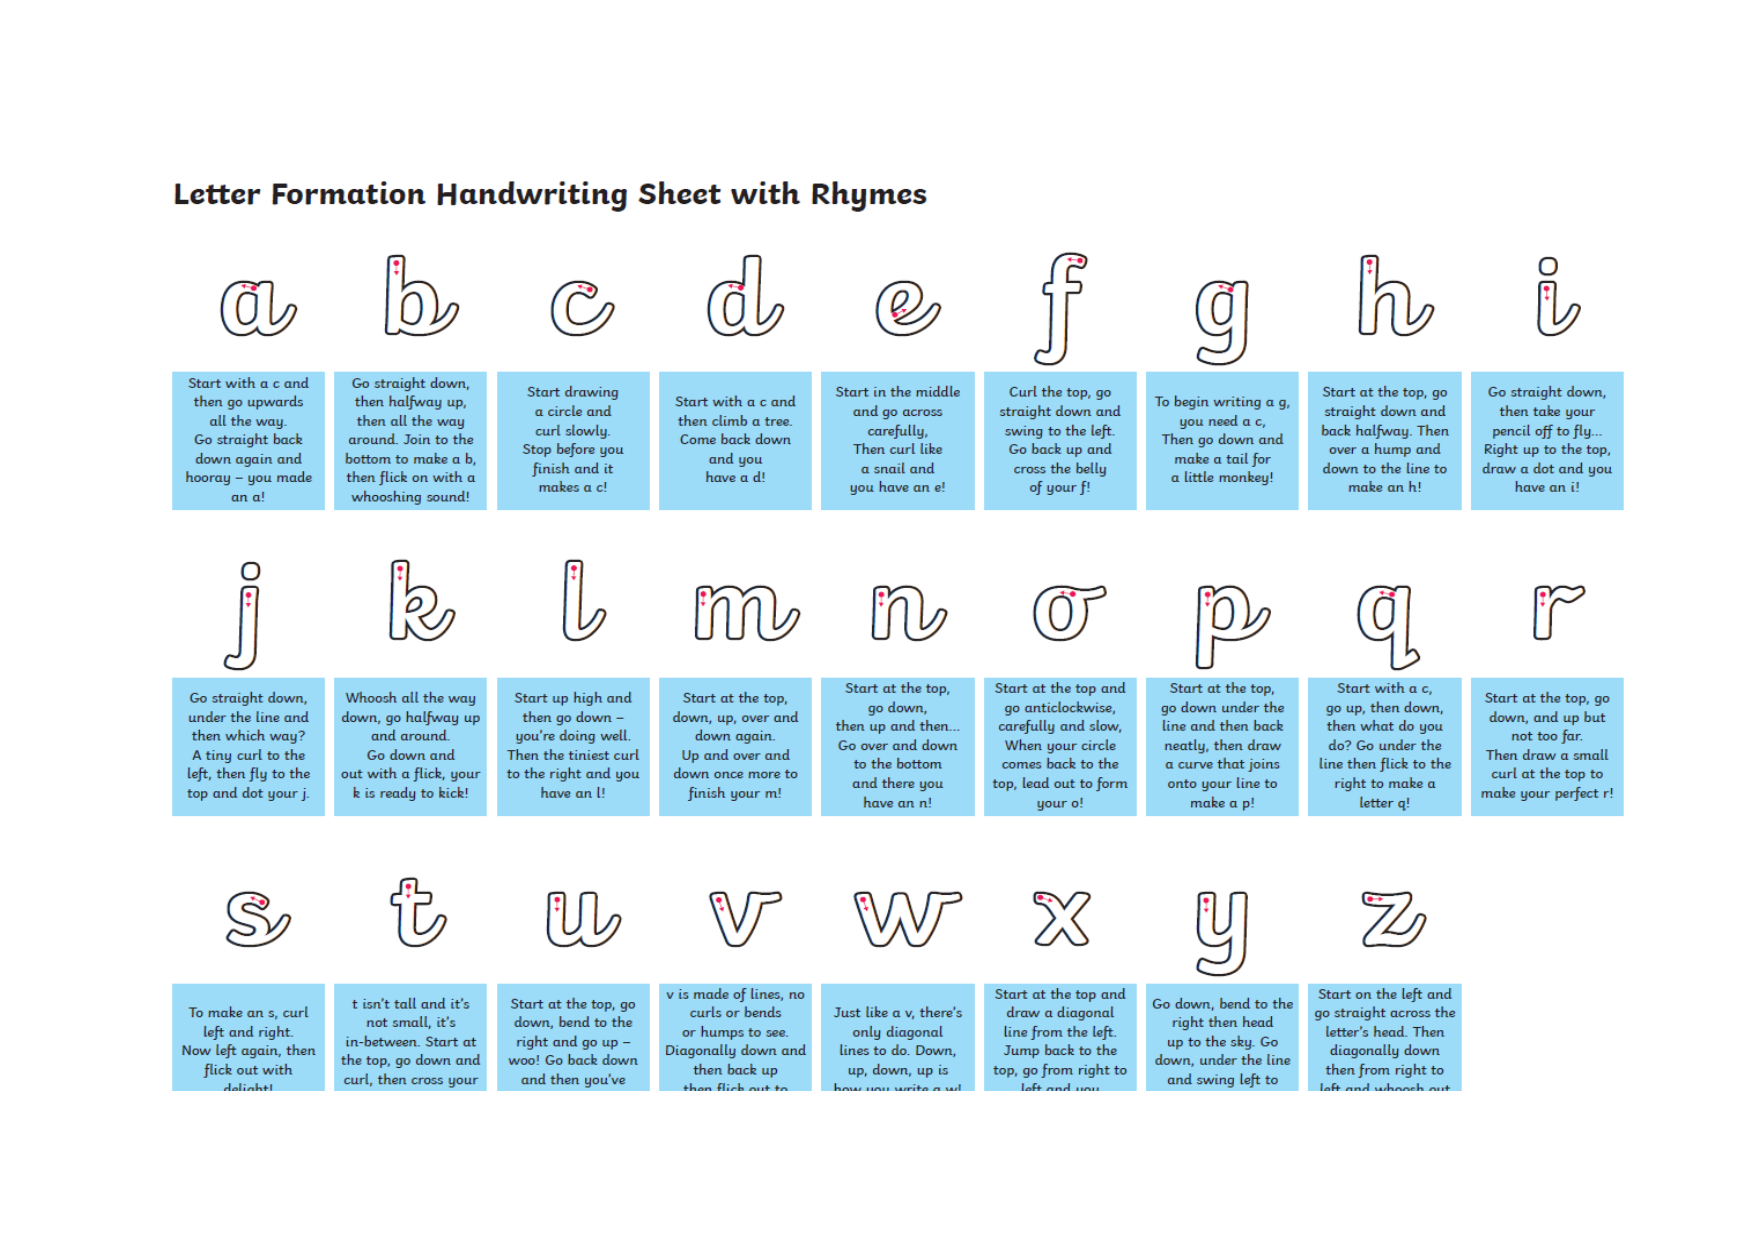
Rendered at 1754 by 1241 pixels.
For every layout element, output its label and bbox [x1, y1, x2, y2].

picture [126, 150, 1655, 1091]
